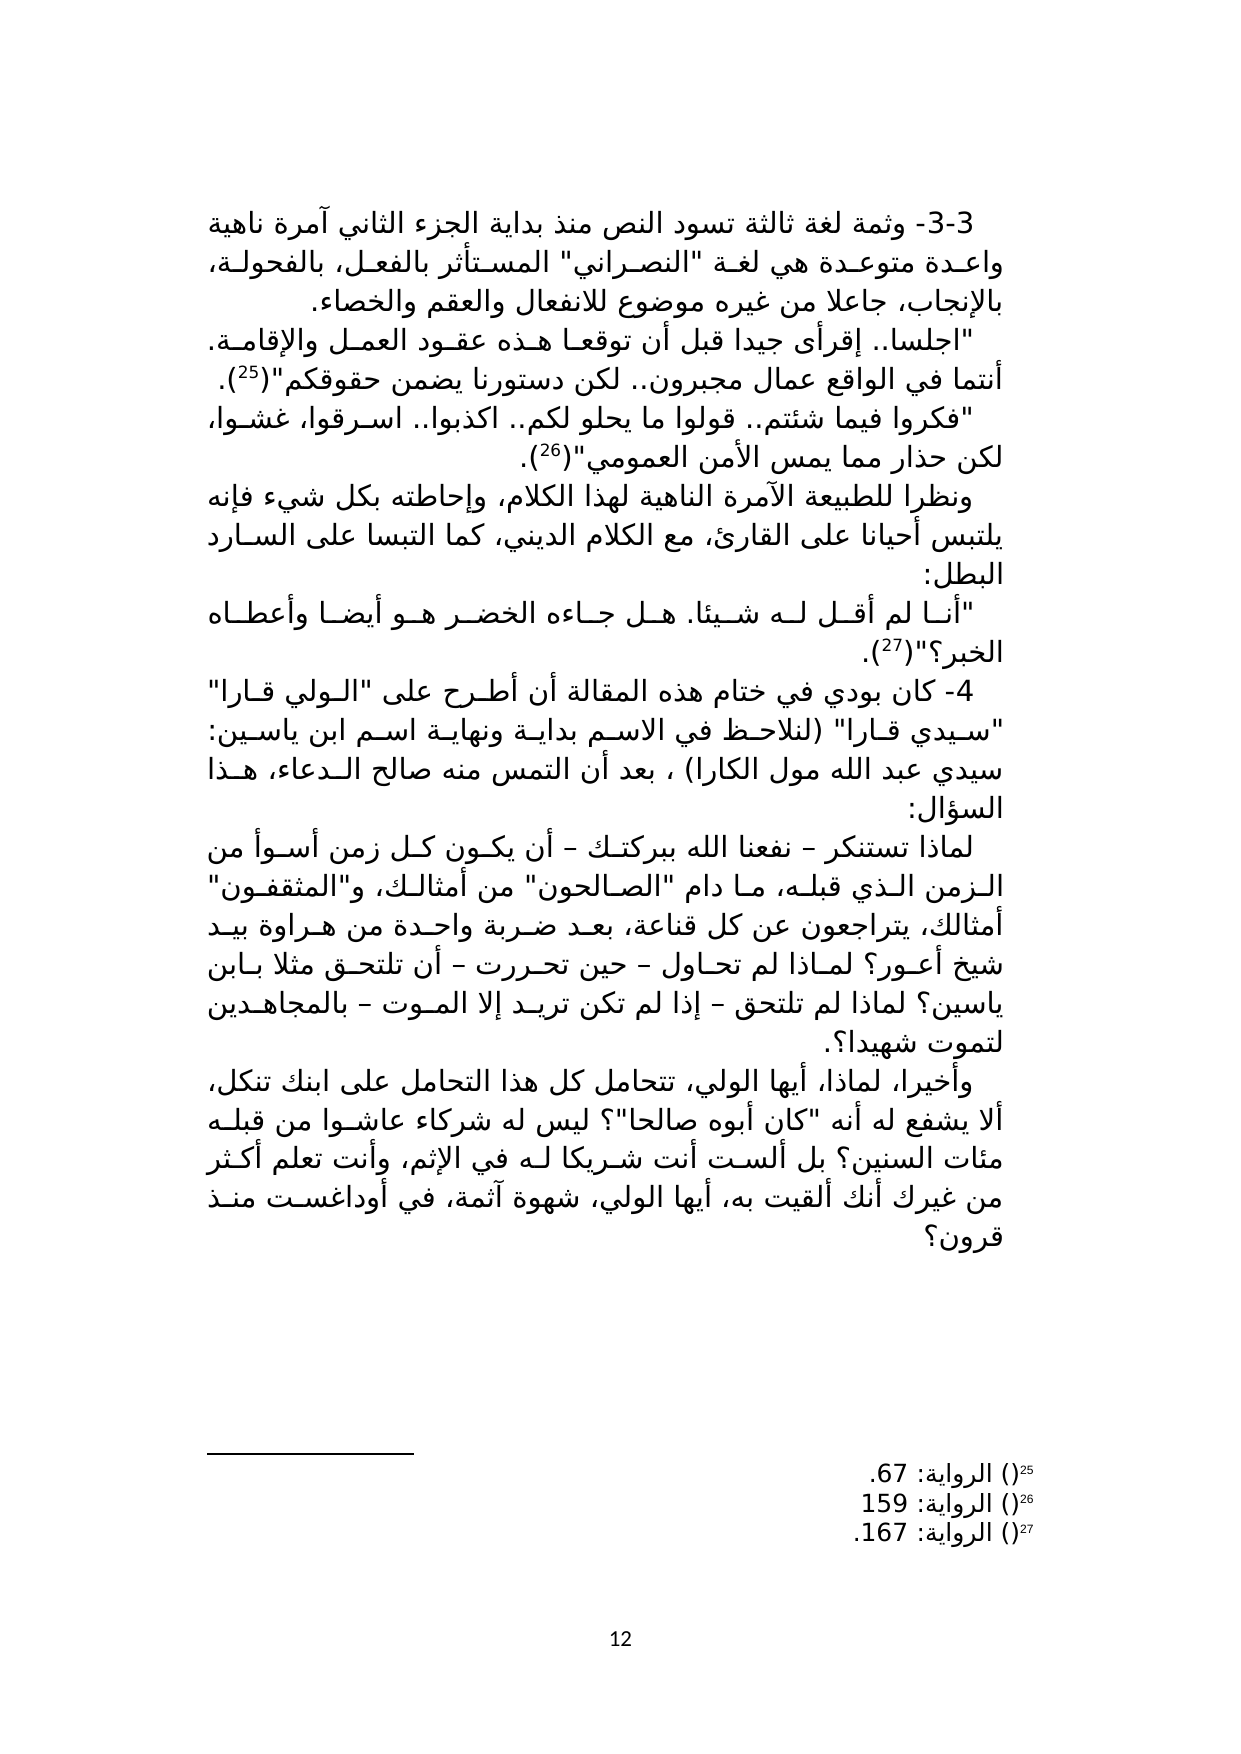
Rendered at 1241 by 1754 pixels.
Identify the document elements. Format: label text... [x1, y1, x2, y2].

list "اجلسا.. إقرأى جيدا قبل أن توقعا هذه عقود العمل والإقامة. أنتما في الواقع عمال مجبرون.. لكن دستورنا يضمن حقوقكم"(). [207, 324, 1004, 397]
list وأخيرا، لماذا، أيها الولي، تتحامل كل هذا التحامل على ابنك تنكل، ألا يشفع له أنه "كان أبوه صالحا"؟ ليس له شركاء عاشوا من قبله مئات السنين؟ بل ألست أنت شريكا له في الإثم، وأنت تعلم أكثر من غيرك أنك ألقيت به، أيها الولي، شهوة آثمة، في أوداغست منذ قرون؟ [207, 1064, 1004, 1254]
list 3-3- وثمة لغة ثالثة تسود النص منذ بداية الجزء الثاني آمرة ناهية واعدة متوعدة هي لغة "النصراني" المستأثر بالفعل، بالفحولة، بالإنجاب، جاعلا من غيره موضوع للانفعال والعقم والخصاء. [207, 207, 1004, 319]
list "فكروا فيما شئتم.. قولوا ما يحلو لكم.. اكذبوا.. اسرقوا، غشوا، لكن حذار مما يمس الأمن العمومي"(). [207, 402, 1004, 474]
list ونظرا للطبيعة الآمرة الناهية لهذا الكلام، وإحاطته بكل شيء فإنه يلتبس أحيانا على القارئ، مع الكلام الديني، كما التبسا على السارد البطل: [207, 479, 1004, 591]
list "أنا لم أقل له شيئا. هل جاءه الخضر هو أيضا وأعطاه الخبر؟"(). [207, 596, 1004, 669]
list لماذا تستنكر – نفعنا الله ببركتك – أن يكون كل زمن أسوأ من الزمن الذي قبله، ما دام "الصالحون" من أمثالك، و"المثقفون" أمثالك، يتراجعون عن كل قناعة، بعد ضربة واحدة من هراوة بيد شيخ أعور؟ لماذا لم تحاول – حين تحررت – أن تلتحق مثلا بابن ياسين؟ لماذا لم تلتحق – إذا لم تكن تريد إلا الموت – بالمجاهدين لتموت شهيدا؟. [207, 830, 1004, 1059]
list 4- كان بودي في ختام هذه المقالة أن أطرح على "الولي قارا" "سيدي قارا" (لنلاحظ في الاسم بداية ونهاية اسم ابن ياسين: سيدي عبد الله مول الكارا) ، بعد أن التمس منه صالح الدعاء، هذا السؤال: [207, 674, 1004, 825]
